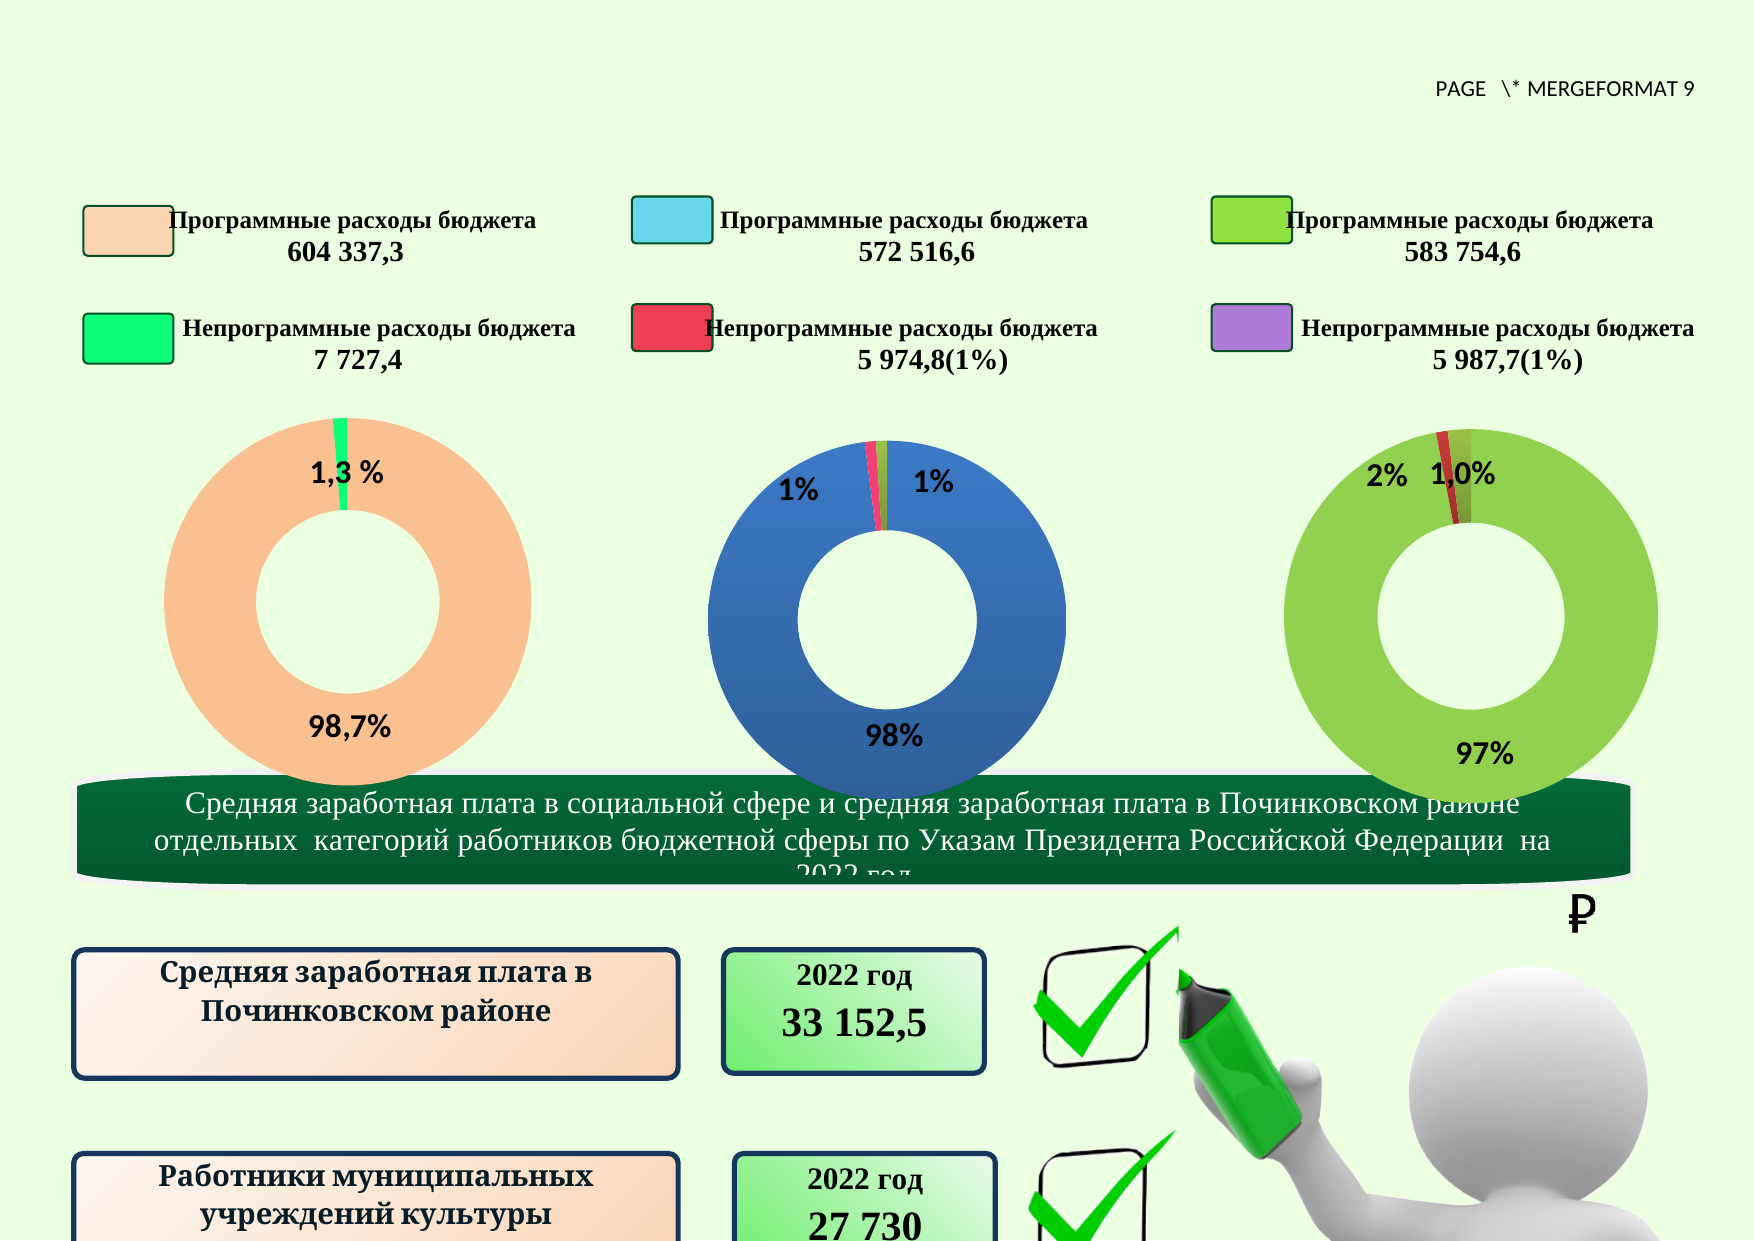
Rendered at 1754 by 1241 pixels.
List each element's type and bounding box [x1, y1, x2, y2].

picture [1017, 893, 1754, 1241]
